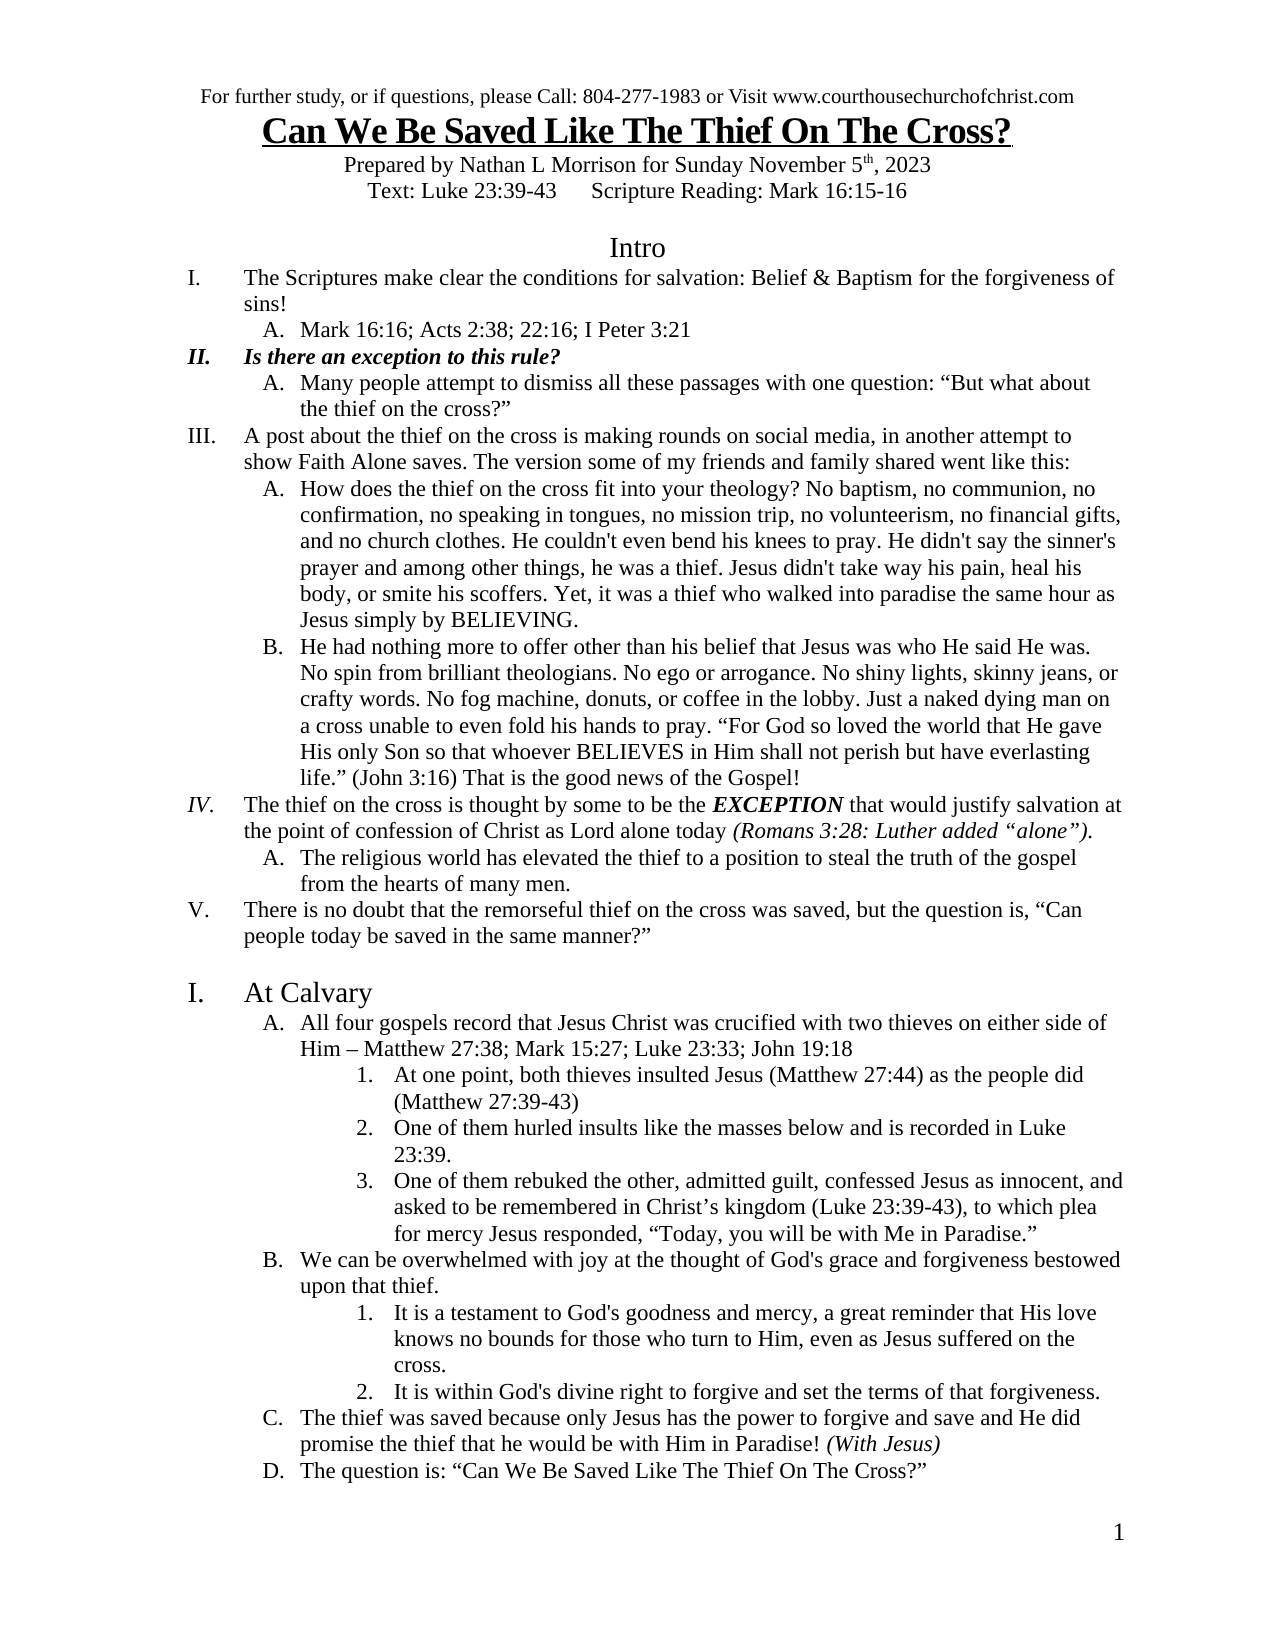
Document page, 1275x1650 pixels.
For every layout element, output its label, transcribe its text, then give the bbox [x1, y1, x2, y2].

list The religious world has elevated the thief to a position to steal the truth of the gospel from the hearts of many men. [262, 843, 1125, 896]
list The question is: “Can We Be Saved Like The Thief On The Cross?” [262, 1457, 1125, 1483]
list We can be overwhelmed with joy at the thought of God's grace and forgiveness bestowed upon that thief. [262, 1246, 1125, 1299]
list Mark 16:16; Acts 2:38; 22:16; I Peter 3:21 [262, 316, 1125, 343]
subtitle Intro [150, 230, 1125, 264]
list One of them rebuked the other, admitted guilt, confessed Jesus as innocent, and asked to be remembered in Christ’s kingdom (Luke 23:39-43), to which plea for mercy Jesus responded, “Today, you will be with Me in Paradise.” [356, 1167, 1125, 1246]
list He had nothing more to offer other than his belief that Jesus was who He said He was. No spin from brilliant theologians. No ego or arrogance. No shiny lights, skinny jeans, or crafty words. No fog machine, donuts, or coffee in the lobby. Just a naked dying man on a cross unable to even fold his hands to pray. “For God so loved the world that He gave His only Son so that whoever BELIEVES in Him shall not perish but have everlasting life.” (John 3:16) That is the good news of the Gospel! [262, 633, 1125, 791]
text Can We Be Saved Like The Thief On The Cross? [150, 108, 1124, 151]
list There is no doubt that the remorseful thief on the cross was saved, but the question is, “Can people today be saved in the same manner?” [187, 896, 1125, 949]
list At one point, both thieves insulted Jesus (Matthew 27:44) as the people did (Matthew 27:39-43) [356, 1062, 1125, 1114]
list A post about the thief on the cross is making rounds on social media, in another attempt to show Faith Alone saves. The version some of my friends and family shared went like this: [187, 422, 1125, 474]
list Is there an exception to this rule? [187, 343, 1125, 369]
list The thief on the cross is thought by some to be the EXCEPTION that would justify salvation at the point of confession of Christ as Lord alone today (Romans 3:28: Luther added “alone”). [187, 791, 1125, 843]
list One of them hurled insults like the masses below and is recorded in Luke 23:39. [356, 1114, 1125, 1167]
list It is within God's divine right to forgive and set the terms of that forgiveness. [356, 1378, 1125, 1404]
list All four gospels record that Jesus Christ was crucified with two thieves on either side of Him – Matthew 27:38; Mark 15:27; Luke 23:33; John 19:18 [262, 1009, 1125, 1062]
text Text: Luke 23:39-43 Scripture Reading: Mark 16:15-16 [150, 177, 1124, 204]
list It is a testament to God's goodness and mercy, a great reminder that His love knows no bounds for those who turn to Him, even as Jesus suffered on the cross. [356, 1299, 1125, 1378]
list How does the thief on the cross fit into your theology? No baptism, no communion, no confirmation, no speaking in tongues, no mission trip, no volunteerism, no financial gifts, and no church clothes. He couldn't even bend his knees to pray. He didn't say the sinner's prayer and among other things, he was a thief. Jesus didn't take way his pain, heal his body, or smite his scoffers. Yet, it was a thief who walked into paradise the same hour as Jesus simply by BELIEVING. [262, 474, 1125, 633]
subtitle At [187, 975, 1125, 1009]
list The Scriptures make clear the conditions for salvation: Belief & Baptism for the forgiveness of sins! [187, 264, 1125, 316]
list Many people attempt to dismiss all these passages with one question: “But what about the thief on the cross?” [262, 369, 1125, 422]
list The thief was saved because only Jesus has the power to forgive and save and He did promise the thief that he would be with Him in Paradise! (With Jesus) [262, 1404, 1125, 1457]
text Prepared by Nathan L Morrison for Sunday November 5th, 2023 [150, 151, 1124, 177]
